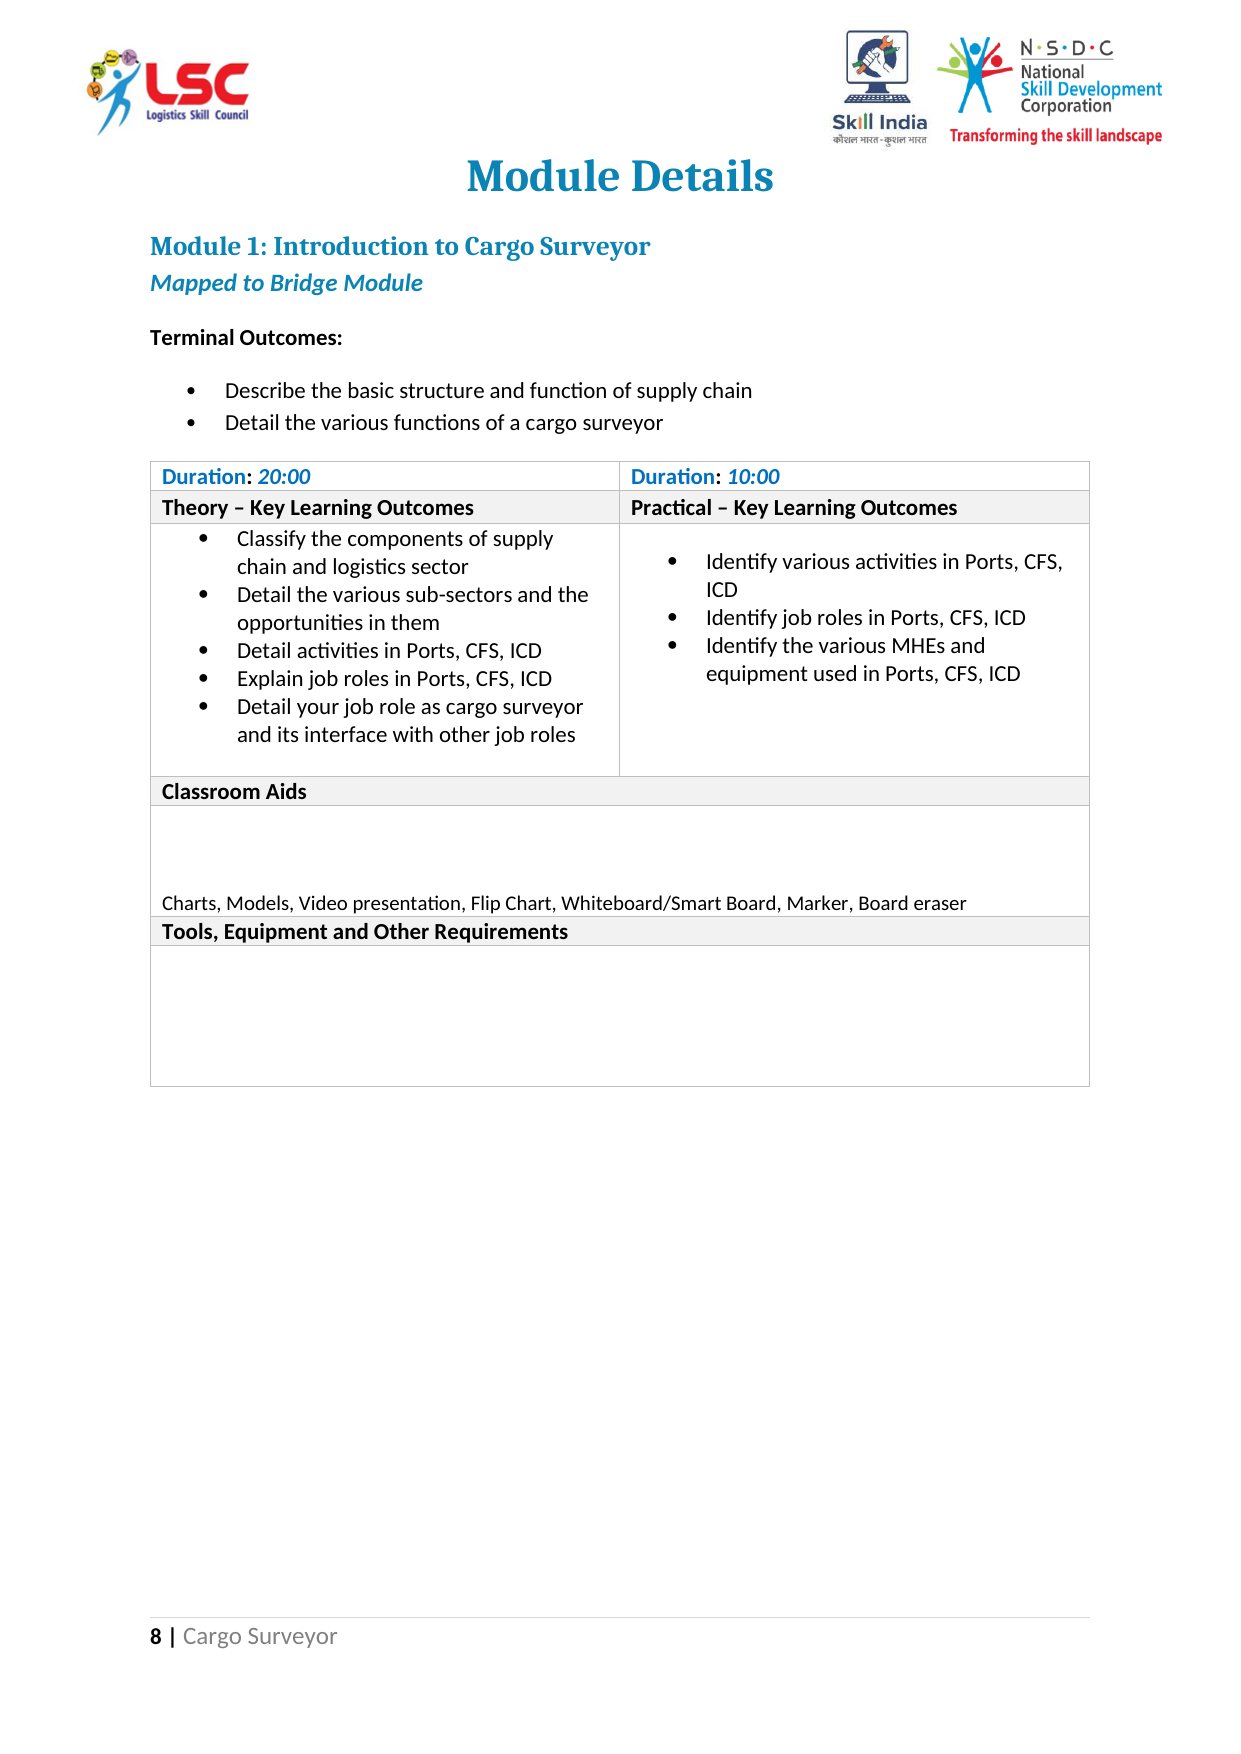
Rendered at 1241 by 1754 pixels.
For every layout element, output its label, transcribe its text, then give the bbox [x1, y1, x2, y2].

table_cell Charts, Models, Video presentation, Flip Chart, Whiteboard/Smart Board, Marker, Board eraser [151, 806, 1089, 916]
list Detail the various functions of a cargo surveyor [187, 408, 1090, 436]
table_header Duration: 20:00 [151, 462, 619, 490]
picture [78, 36, 281, 136]
text Mapped to Bridge Module [150, 267, 1090, 298]
table_cell Classify the components of supply chain and logistics sector Detail the various sub-sectors and the opportunities in them Detail activities in Ports, CFS, ICD Explain job roles in Ports, CFS, ICD Detail your job role as cargo surveyor and its interface with other job roles [151, 524, 619, 776]
table_cell Identify various activities in Ports, CFS, ICD Identify job roles in Ports, CFS, ICD Identify the various MHEs and equipment used in Ports, CFS, ICD [620, 524, 1089, 776]
table_cell [151, 946, 1089, 1086]
text Module Details [150, 150, 1090, 203]
picture [970, 52, 981, 64]
picture [936, 36, 1162, 145]
table_cell Classroom Aids [151, 777, 1089, 805]
table_cell Tools, Equipment and Other Requirements [151, 917, 1089, 945]
text Terminal Outcomes: [150, 323, 1090, 351]
picture [823, 23, 932, 150]
table_cell Theory – Key Learning Outcomes [151, 491, 619, 523]
table_cell Practical – Key Learning Outcomes [620, 491, 1089, 523]
list Describe the basic structure and function of supply chain [187, 376, 1090, 404]
table_header Duration: 10:00 [620, 462, 1089, 490]
subtitle Module 1: Introduction to Cargo Surveyor [150, 231, 1090, 262]
